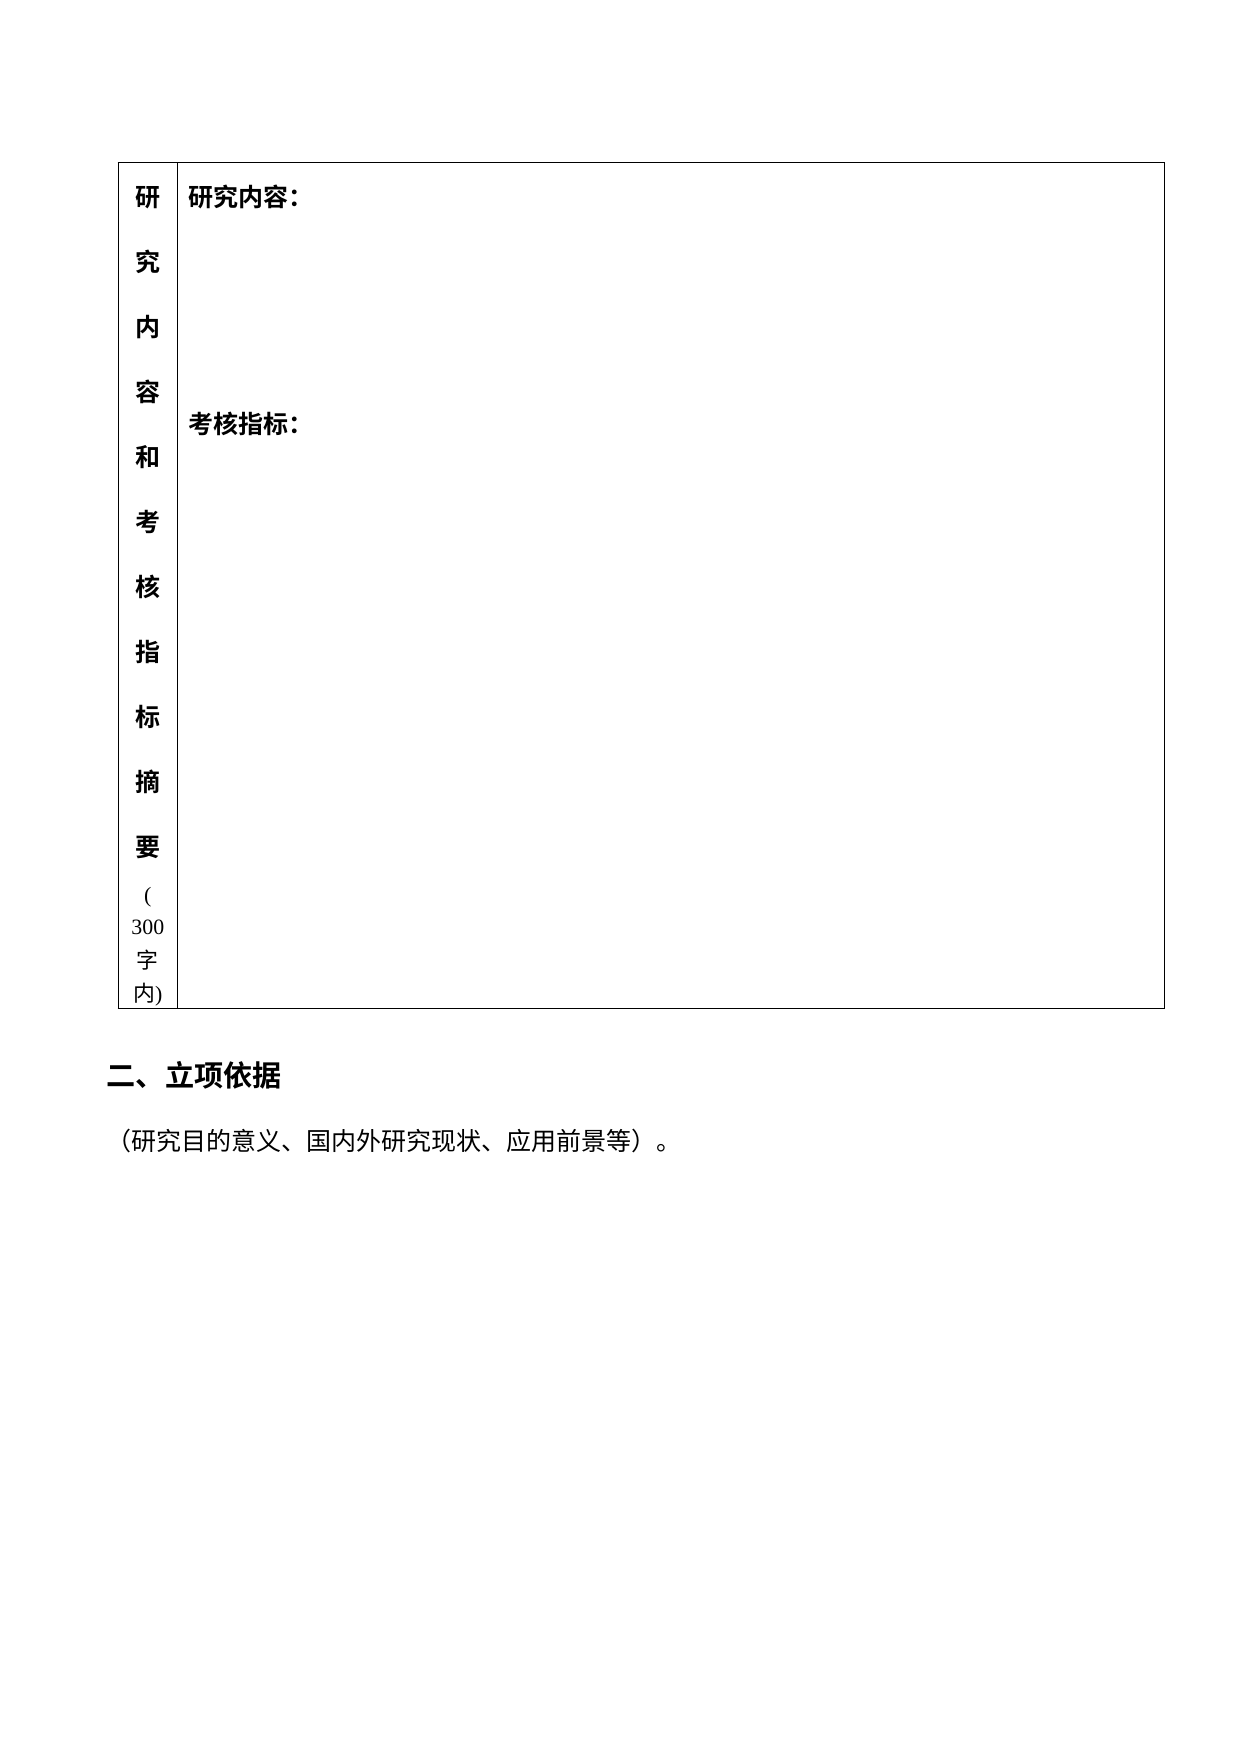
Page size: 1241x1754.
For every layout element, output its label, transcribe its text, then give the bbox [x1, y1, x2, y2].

table_cell 研 究 内 容 和 考核指标 摘 要 ( 300字 内) [119, 163, 177, 1008]
text 二、立项依据 [106, 1042, 1134, 1107]
table_cell 研究内容： 考核指标： [178, 163, 1164, 1008]
text （研究目的意义、国内外研究现状、应用前景等）。 [106, 1107, 1134, 1172]
